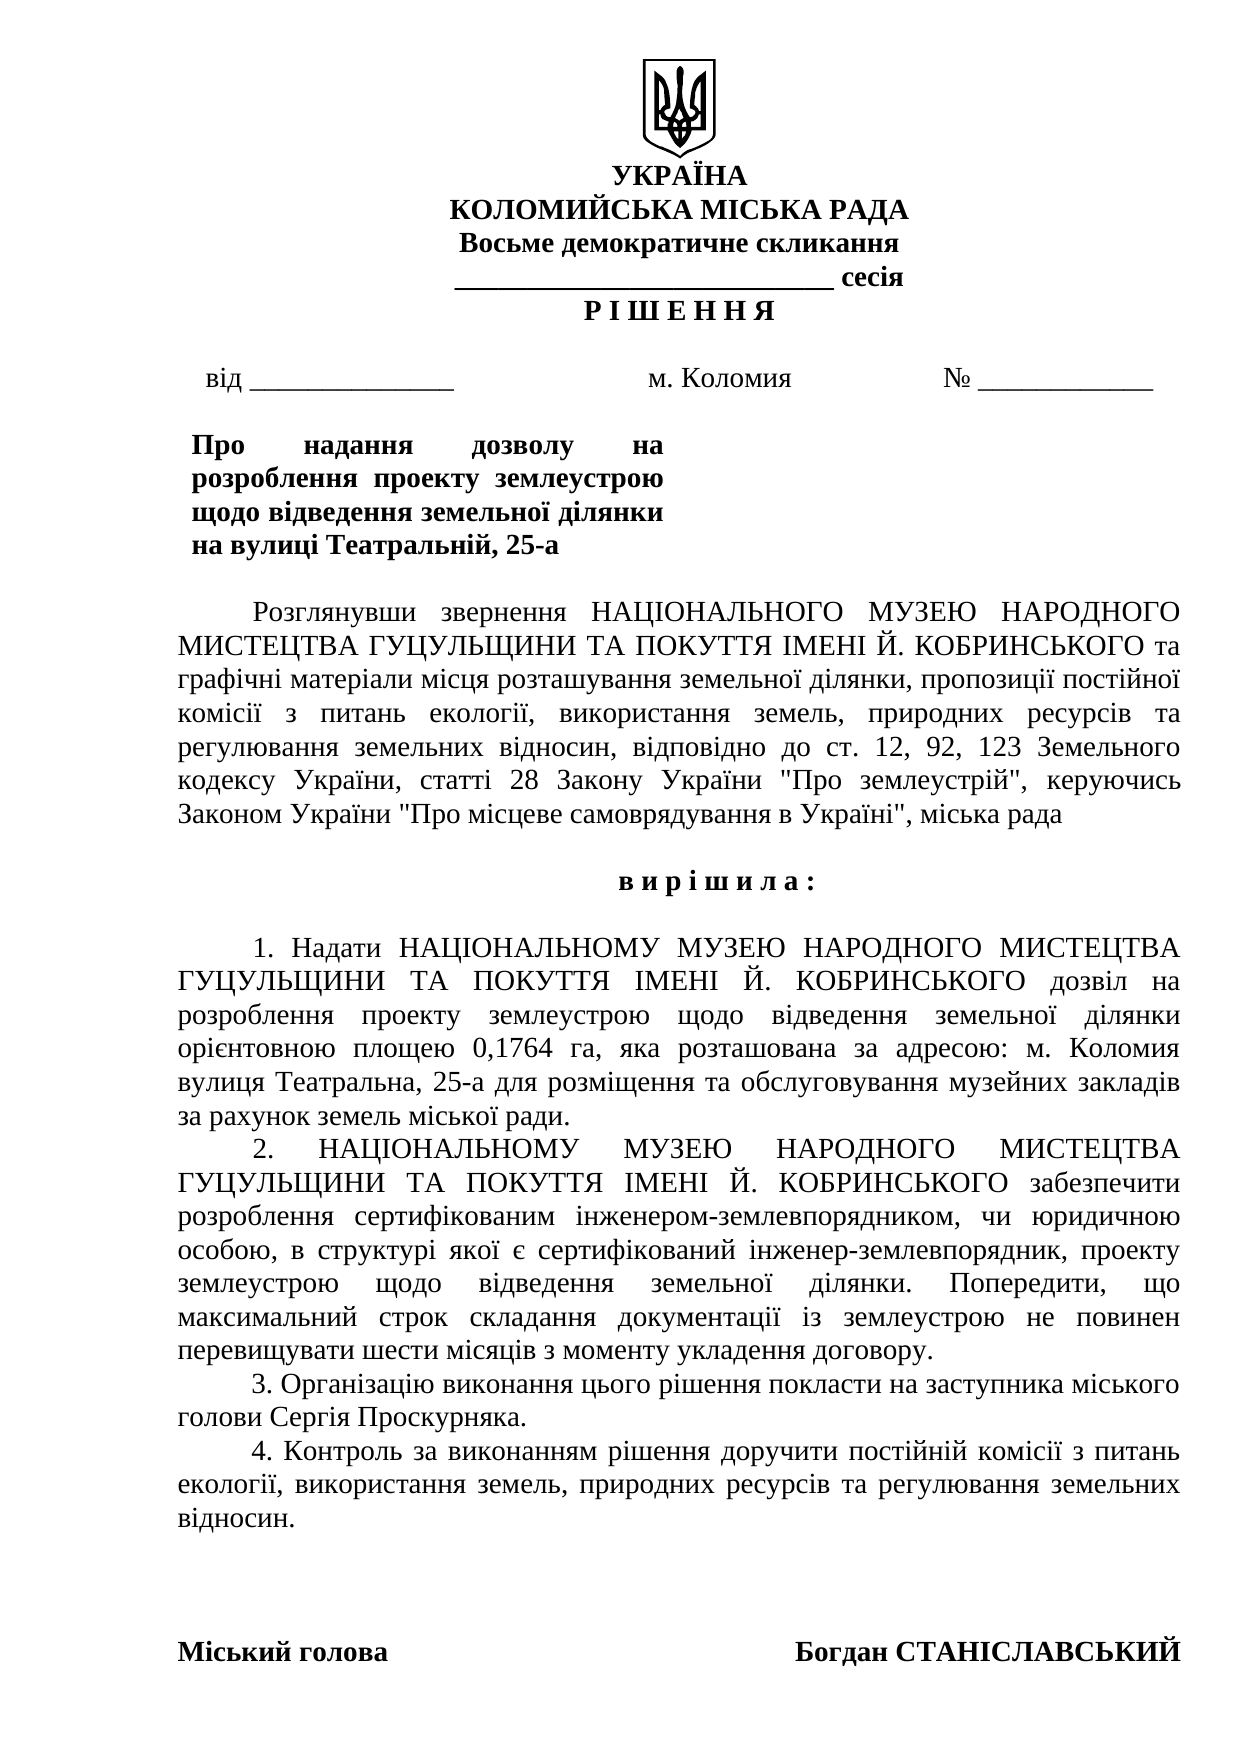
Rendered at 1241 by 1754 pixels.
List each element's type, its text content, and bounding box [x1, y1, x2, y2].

text 4. Контроль за виконанням рішення доручити постійній комісії з питань екології, використання земель, природних ресурсів та регулювання земельних відносин. [177, 1433, 1181, 1534]
text 3. Організацію виконання цього рішення покласти на заступника міського голови Сергія Проскурняка. [177, 1366, 1181, 1433]
text Р І Ш Е Н Н Я [177, 293, 1181, 326]
text в и р і ш и л а : [177, 863, 1181, 896]
text __________________________ сесія [177, 259, 1181, 293]
text Восьме демократичне скликання [177, 226, 1181, 259]
text Розглянувши звернення НАЦІОНАЛЬНОГО МУЗЕЮ НАРОДНОГО МИСТЕЦТВА ГУЦУЛЬЩИНИ ТА ПОКУТТЯ ІМЕНІ Й. КОБРИНСЬКОГО та графічні матеріали місця розташування земельної ділянки, пропозиції постійної комісії з питань екології, використання земель, природних ресурсів та регулювання земельних відносин, відповідно до ст. 12, 92, 123 Земельного кодексу України, статті 28 Закону України "Про землеустрій", керуючись Законом України "Про місцеве самоврядування в Україні", міська рада [177, 594, 1181, 829]
text КОЛОМИЙСЬКА МІСЬКА РАДА [177, 192, 1181, 226]
text 2. НАЦІОНАЛЬНОМУ МУЗЕЮ НАРОДНОГО МИСТЕЦТВА ГУЦУЛЬЩИНИ ТА ПОКУТТЯ ІМЕНІ Й. КОБРИНСЬКОГО забезпечити розроблення сертифікованим інженером-землевпорядником, чи юридичною особою, в структурі якої є сертифікований інженер-землевпорядник, проекту землеустрою щодо відведення земельної ділянки. Попередити, що максимальний строк складання документації із землеустрою не повинен перевищувати шести місяців з моменту укладення договору. [177, 1131, 1181, 1366]
text Міський голова Богдан СТАНІСЛАВСЬКИЙ [177, 1634, 1181, 1668]
text 1. Надати НАЦІОНАЛЬНОМУ МУЗЕЮ НАРОДНОГО МИСТЕЦТВА ГУЦУЛЬЩИНИ ТА ПОКУТТЯ ІМЕНІ Й. КОБРИНСЬКОГО дозвіл на розроблення проекту землеустрою щодо відведення земельної ділянки орієнтовною площею 0,1764 га, яка розташована за адресою: м. Коломия вулиця Театральна, 25-а для розміщення та обслуговування музейних закладів за рахунок земель міської ради. [177, 930, 1181, 1131]
text УКРАЇНА [177, 158, 1181, 192]
text від ______________ м. Коломия № ____________ [177, 360, 1181, 393]
table_header Про надання дозволу на розроблення проекту землеустрою щодо відведення земельної ділянки на вулиці Театральній, 25-а [177, 427, 675, 561]
